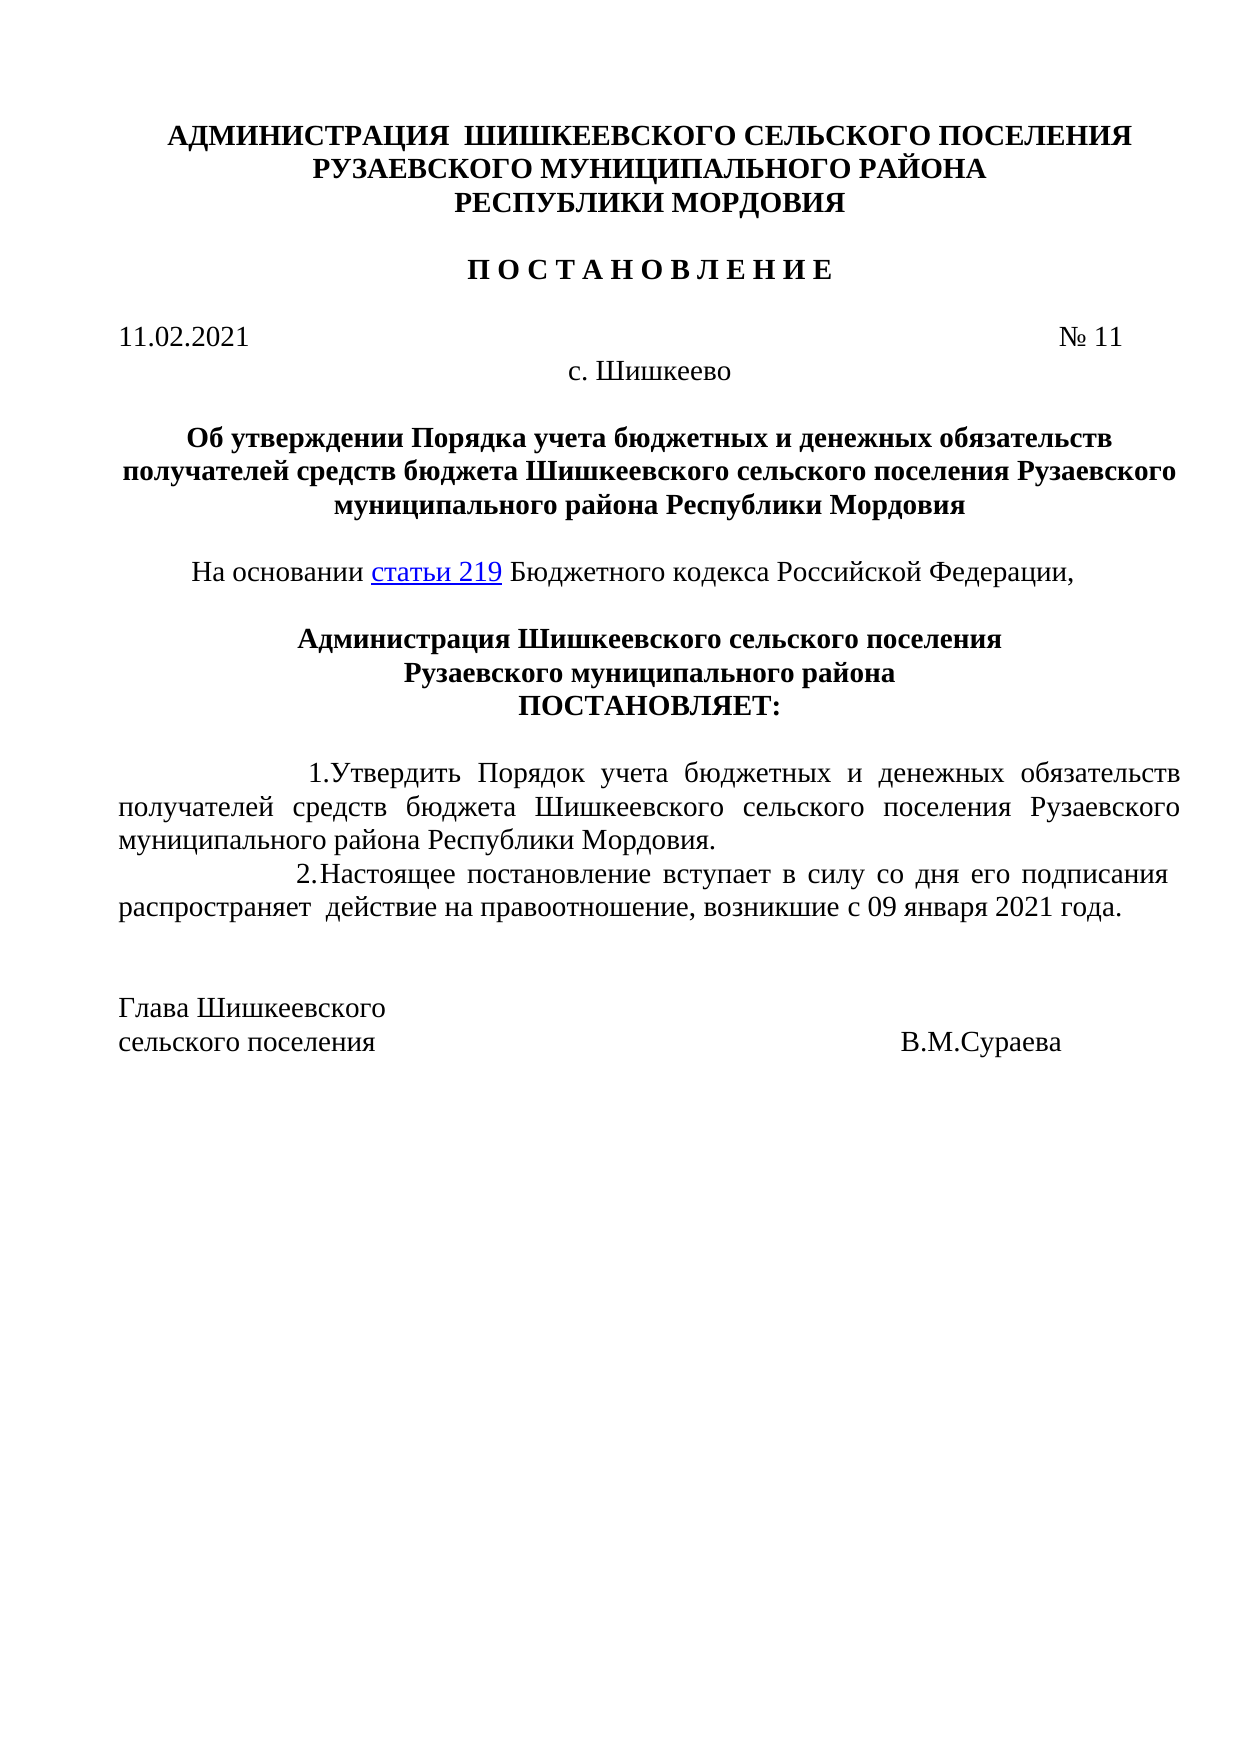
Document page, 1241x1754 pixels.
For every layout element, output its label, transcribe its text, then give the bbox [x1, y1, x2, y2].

text Глава Шишкеевского [118, 990, 1181, 1024]
title Об утверждении Порядка учета бюджетных и денежных обязательств получателей средств бюджета Шишкеевского сельского поселения Рузаевского муниципального района Республики Мордовия [118, 420, 1181, 521]
text АДМИНИСТРАЦИЯ ШИШКЕЕВСКОГО СЕЛЬСКОГО ПОСЕЛЕНИЯ [118, 118, 1181, 152]
text Рузаевского муниципального района [118, 655, 1181, 688]
text ПОСТАНОВЛЯЕТ: [118, 688, 1181, 722]
text На основании статьи 219 Бюджетного кодекса Российской Федерации, [118, 554, 1181, 588]
text П О С Т А Н О В Л Е Н И Е [118, 252, 1181, 286]
text 11.02.2021 № 11 [118, 319, 1181, 353]
text РЕСПУБЛИКИ МОРДОВИЯ [118, 185, 1181, 219]
text 1.Утвердить Порядок учета бюджетных и денежных обязательств получателей средств бюджета Шишкеевского сельского поселения Рузаевского муниципального района Республики Мордовия. [118, 755, 1181, 856]
text Администрация Шишкеевского сельского поселения [118, 621, 1181, 655]
text сельского поселения В.М.Сураева [118, 1024, 1181, 1057]
text с. Шишкеево [118, 353, 1181, 386]
text 2.Настоящее постановление вступает в силу со дня его подписания распространяет действие на правоотношение, возникшие с 09 января 2021 года. [44, 856, 1181, 923]
text РУЗАЕВСКОГО МУНИЦИПАЛЬНОГО РАЙОНА [118, 152, 1181, 185]
